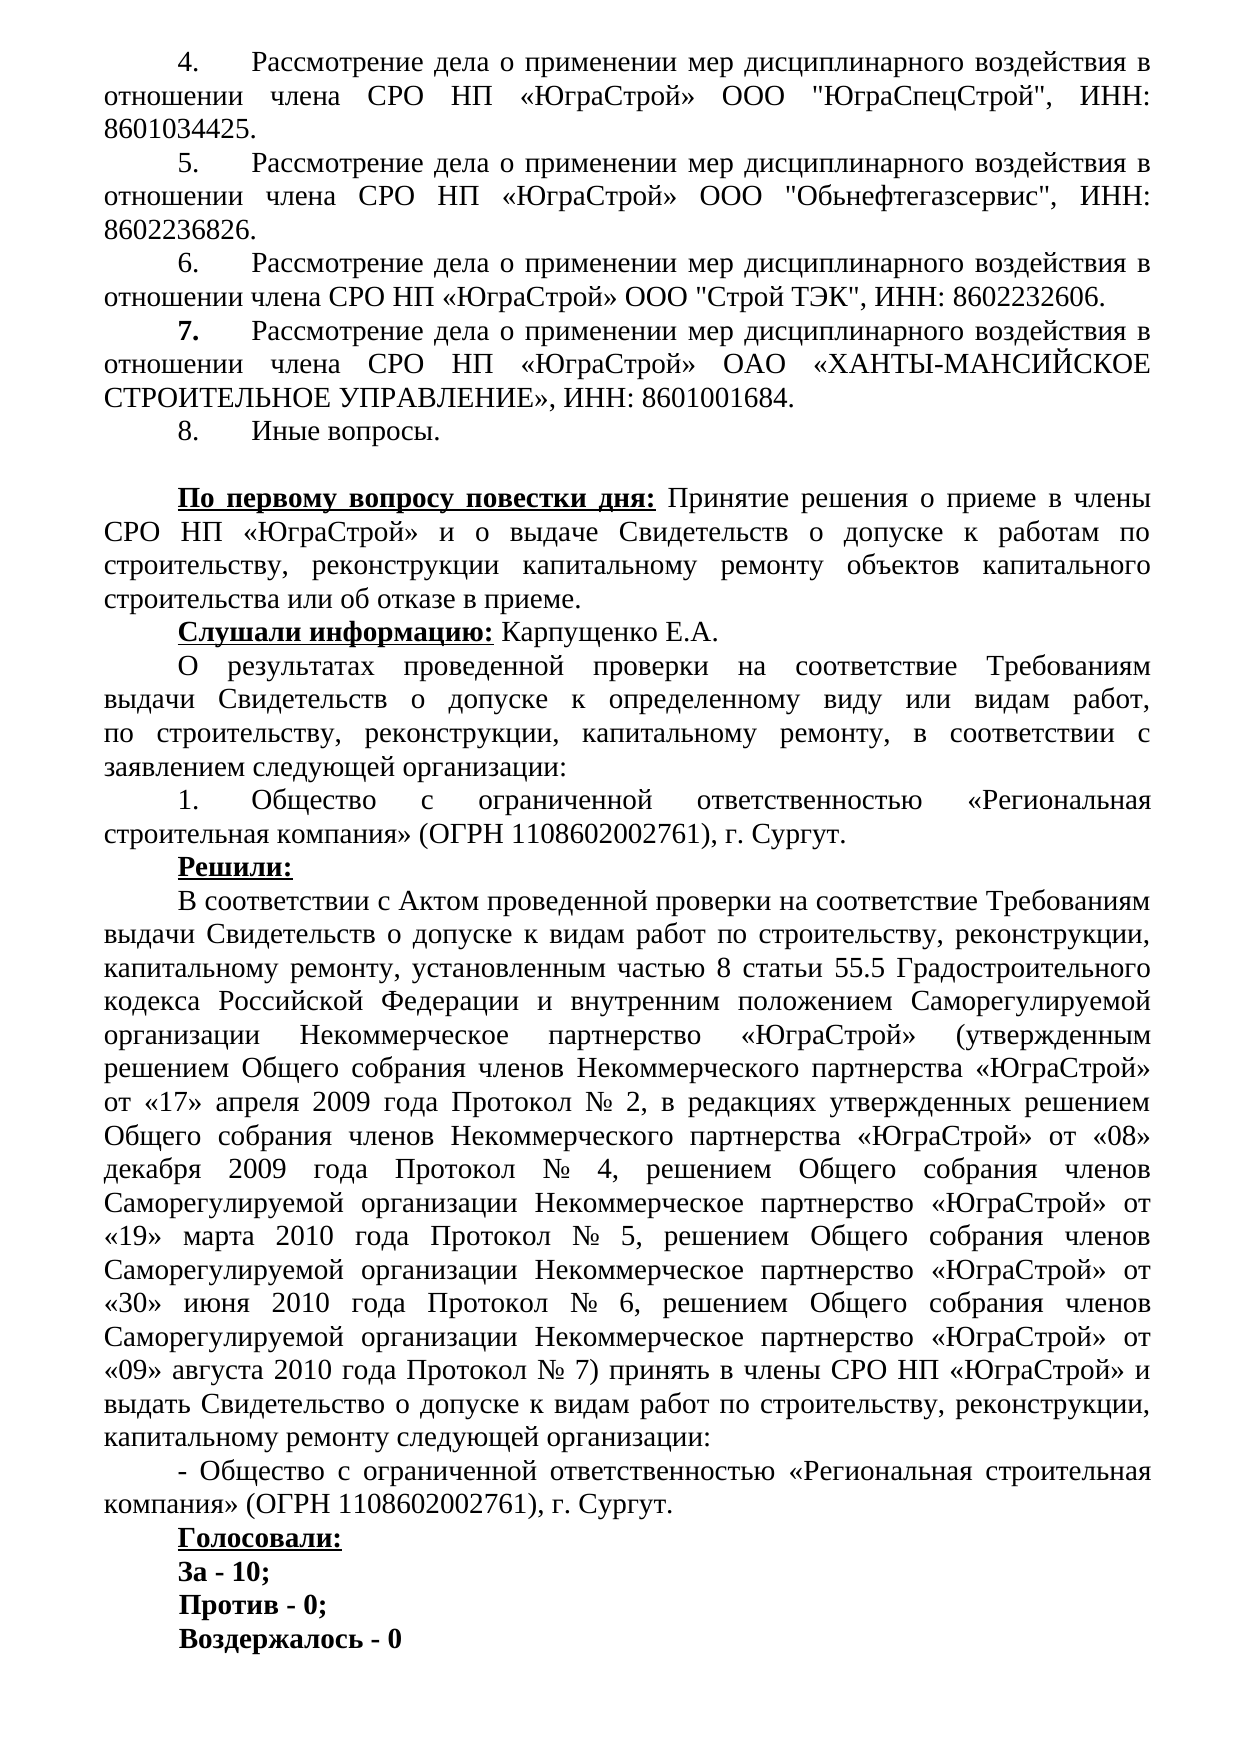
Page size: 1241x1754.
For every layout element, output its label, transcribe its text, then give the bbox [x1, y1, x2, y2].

text - Общество с ограниченной ответственностью «Региональная строительная компания» (ОГРН 1108602002761), г. Сургут. [103, 1453, 1152, 1520]
list Иные вопросы. [103, 413, 1152, 447]
text Решили: [177, 849, 1152, 883]
text В соответствии с Актом проведенной проверки на соответствие Требованиям выдачи Свидетельств о допуске к видам работ по строительству, реконструкции, капитальному ремонту, установленным частью 8 статьи 55.5 Градостроительного кодекса Российской Федерации и внутренним положением Саморегулируемой организации Некоммерческое партнерство «ЮграСтрой» (утвержденным решением Общего собрания членов Некоммерческого партнерства «ЮграСтрой» от «17» апреля 2009 года Протокол № 2, в редакциях утвержденных решением Общего собрания членов Некоммерческого партнерства «ЮграСтрой» от «08» декабря 2009 года Протокол № 4, решением Общего собрания членов Саморегулируемой организации Некоммерческое партнерство «ЮграСтрой» от «19» марта 2010 года Протокол № 5, решением Общего собрания членов Саморегулируемой организации Некоммерческое партнерство «ЮграСтрой» от «30» июня 2010 года Протокол № 6, решением Общего собрания членов Саморегулируемой организации Некоммерческое партнерство «ЮграСтрой» от «09» августа 2010 года Протокол № 7) принять в члены СРО НП «ЮграСтрой» и выдать Свидетельство о допуске к видам работ по строительству, реконструкции, капитальному ремонту следующей организации: [103, 883, 1152, 1453]
text Голосовали: [103, 1520, 1152, 1554]
list Рассмотрение дела о применении мер дисциплинарного воздействия в отношении члена СРО НП «ЮграСтрой» ООО "Строй ТЭК", ИНН: 8602232606. [103, 246, 1152, 313]
text О результатах проведенной проверки на соответствие Требованиям выдачи Свидетельств о допуске к определенному виду или видам работ, по строительству, реконструкции, капитальному ремонту, в соответствии с заявлением следующей организации: [103, 648, 1152, 782]
list Рассмотрение дела о применении мер дисциплинарного воздействия в отношении члена СРО НП «ЮграСтрой» ООО "Обьнефтегазсервис", ИНН: 8602236826. [103, 145, 1152, 246]
list Общество с ограниченной ответственностью «Региональная строительная компания» (ОГРН 1108602002761), г. Сургут. [103, 782, 1152, 849]
text По первому вопросу повестки дня: Принятие решения о приеме в члены СРО НП «ЮграСтрой» и о выдаче Свидетельств о допуске к работам по строительству, реконструкции капитальному ремонту объектов капитального строительства или об отказе в приеме. [103, 480, 1152, 614]
list Рассмотрение дела о применении мер дисциплинарного воздействия в отношении члена СРО НП «ЮграСтрой» ОАО «ХАНТЫ-МАНСИЙСКОЕ СТРОИТЕЛЬНОЕ УПРАВЛЕНИЕ», ИНН: 8601001684. [103, 313, 1152, 413]
text Воздержалось - 0 [103, 1621, 1152, 1654]
text Слушали информацию: Карпущенко Е.А. [103, 614, 1152, 648]
text Против - 0; [103, 1587, 1152, 1621]
list Рассмотрение дела о применении мер дисциплинарного воздействия в отношении члена СРО НП «ЮграСтрой» ООО "ЮграСпецСтрой", ИНН: 8601034425. [103, 44, 1152, 145]
text За - 10; [103, 1554, 1152, 1587]
